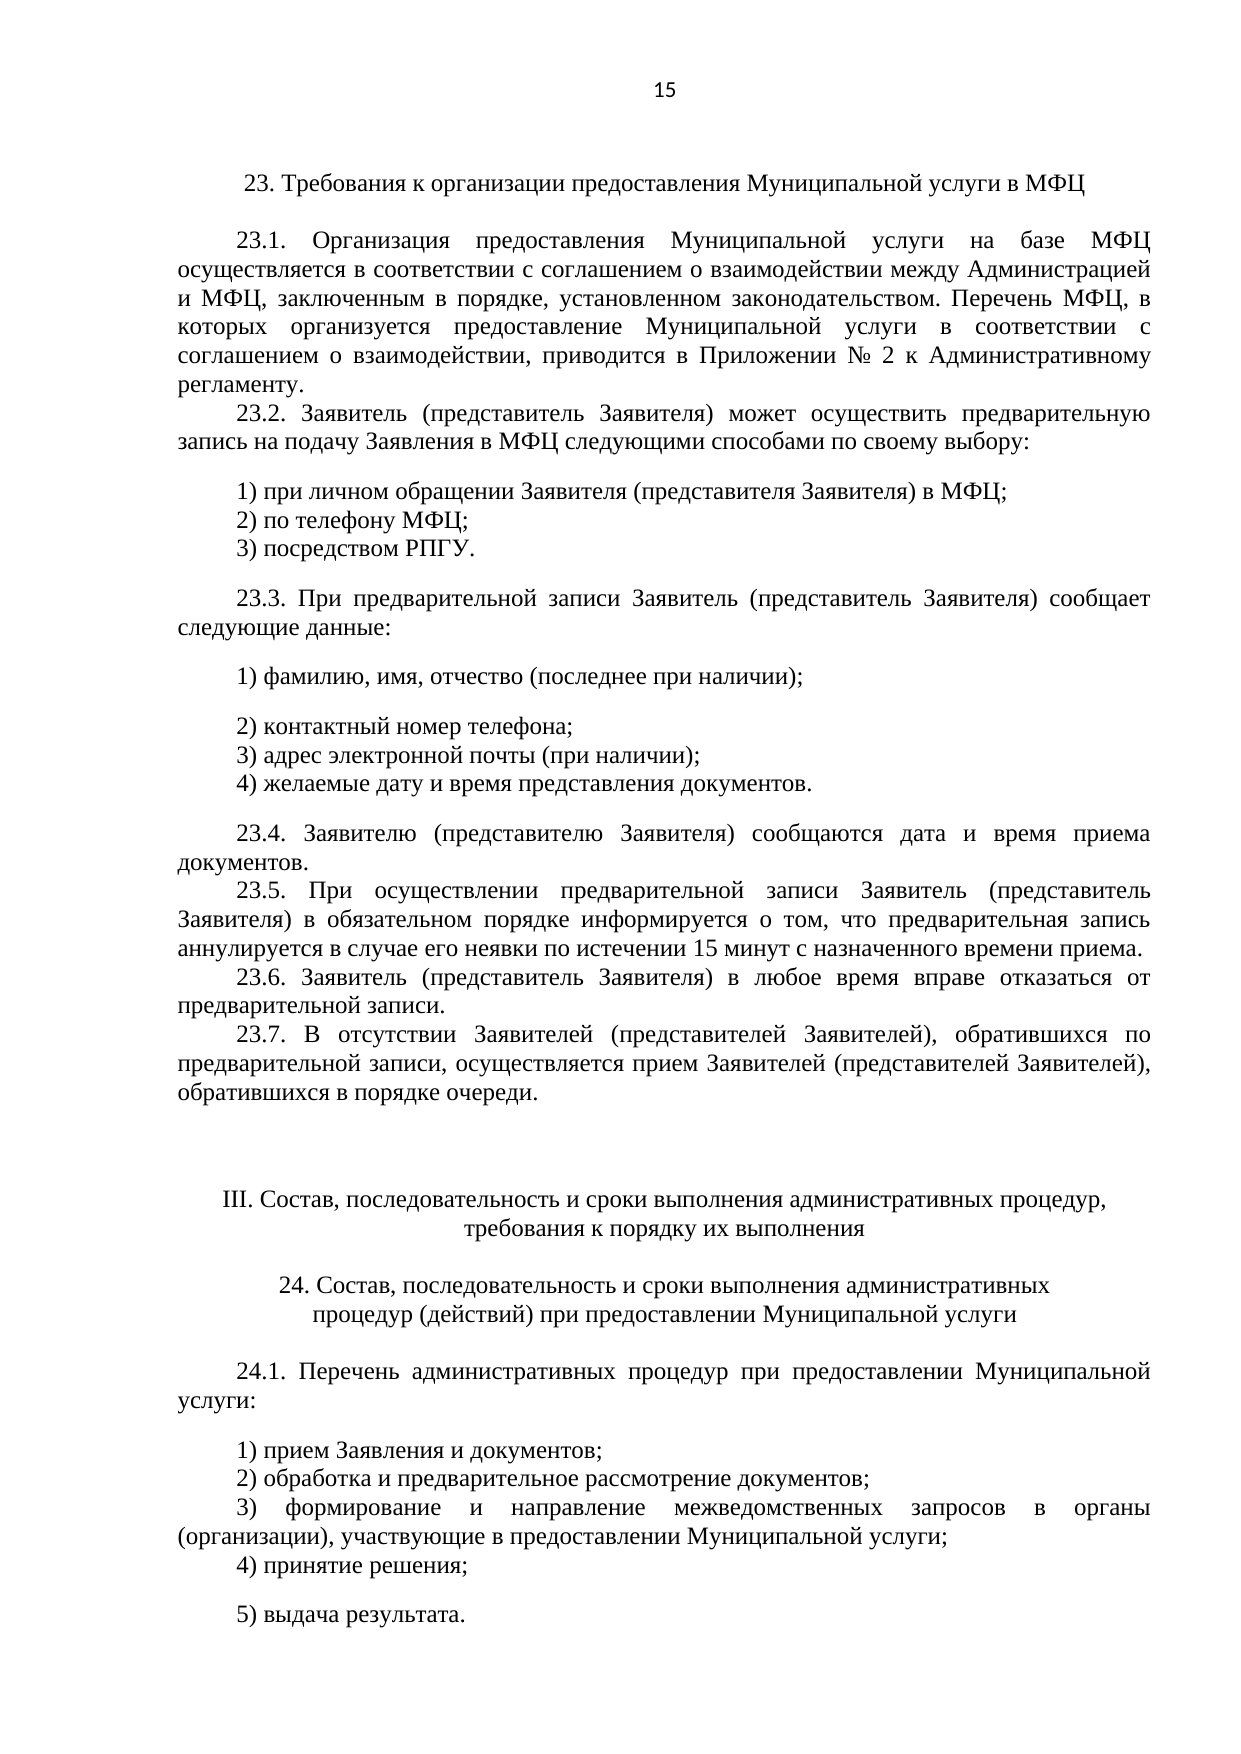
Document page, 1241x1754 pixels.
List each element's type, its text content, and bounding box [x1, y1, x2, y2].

text 3) посредством РПГУ. [177, 533, 1152, 562]
text 3) адрес электронной почты (при наличии); [177, 740, 1152, 768]
list 4) принятие решения; [177, 1550, 1152, 1578]
list 23.4. Заявителю (представителю Заявителя) сообщаются дата и время приема документов. [177, 818, 1152, 876]
text 2) по телефону МФЦ; [177, 505, 1152, 533]
list 23.2. Заявитель (представитель Заявителя) может осуществить предварительную запись на подачу Заявления в МФЦ следующими способами по своему выбору: [177, 398, 1152, 455]
list 3) формирование и направление межведомственных запросов в органы (организации), участвующие в предоставлении Муниципальной услуги; [177, 1492, 1152, 1550]
list 24.1. Перечень административных процедур при предоставлении Муниципальной услуги: [177, 1356, 1152, 1414]
list процедур (действий) при предоставлении Муниципальной услуги [177, 1299, 1152, 1328]
list 23.1. Организация предоставления Муниципальной услуги на базе МФЦ осуществляется в соответствии с соглашением о взаимодействии между Администрацией и МФЦ, заключенным в порядке, установленном законодательством. Перечень МФЦ, в которых организуется предоставление Муниципальной услуги в соответствии с соглашением о взаимодействии, приводится в Приложении № 2 к Административному регламенту. [177, 225, 1152, 398]
list 1) прием Заявления и документов; [177, 1435, 1152, 1463]
text 1) при личном обращении Заявителя (представителя Заявителя) в МФЦ; [177, 476, 1152, 505]
text III. Состав, последовательность и сроки выполнения административных процедур, [177, 1184, 1152, 1213]
text требования к порядку их выполнения [177, 1213, 1152, 1241]
list 24. Состав, последовательность и сроки выполнения административных [177, 1270, 1152, 1299]
list 1) фамилию, имя, отчество (последнее при наличии); [177, 661, 1152, 690]
list 5) выдача результата. [177, 1599, 1152, 1628]
list 23.7. В отсутствии Заявителей (представителей Заявителей), обратившихся по предварительной записи, осуществляется прием Заявителей (представителей Заявителей), обратившихся в порядке очереди. [177, 1019, 1152, 1106]
list 23.6. Заявитель (представитель Заявителя) в любое время вправе отказаться от предварительной записи. [177, 962, 1152, 1019]
list 23.3. При предварительной записи Заявитель (представитель Заявителя) сообщает следующие данные: [177, 583, 1152, 641]
text 2) контактный номер телефона; [177, 711, 1152, 740]
list 2) обработка и предварительное рассмотрение документов; [177, 1463, 1152, 1492]
list 23.5. При осуществлении предварительной записи Заявитель (представитель Заявителя) в обязательном порядке информируется о том, что предварительная запись аннулируется в случае его неявки по истечении 15 минут с назначенного времени приема. [177, 876, 1152, 962]
text 4) желаемые дату и время представления документов. [177, 768, 1152, 797]
list 23. Требования к организации предоставления Муниципальной услуги в МФЦ [177, 168, 1152, 196]
